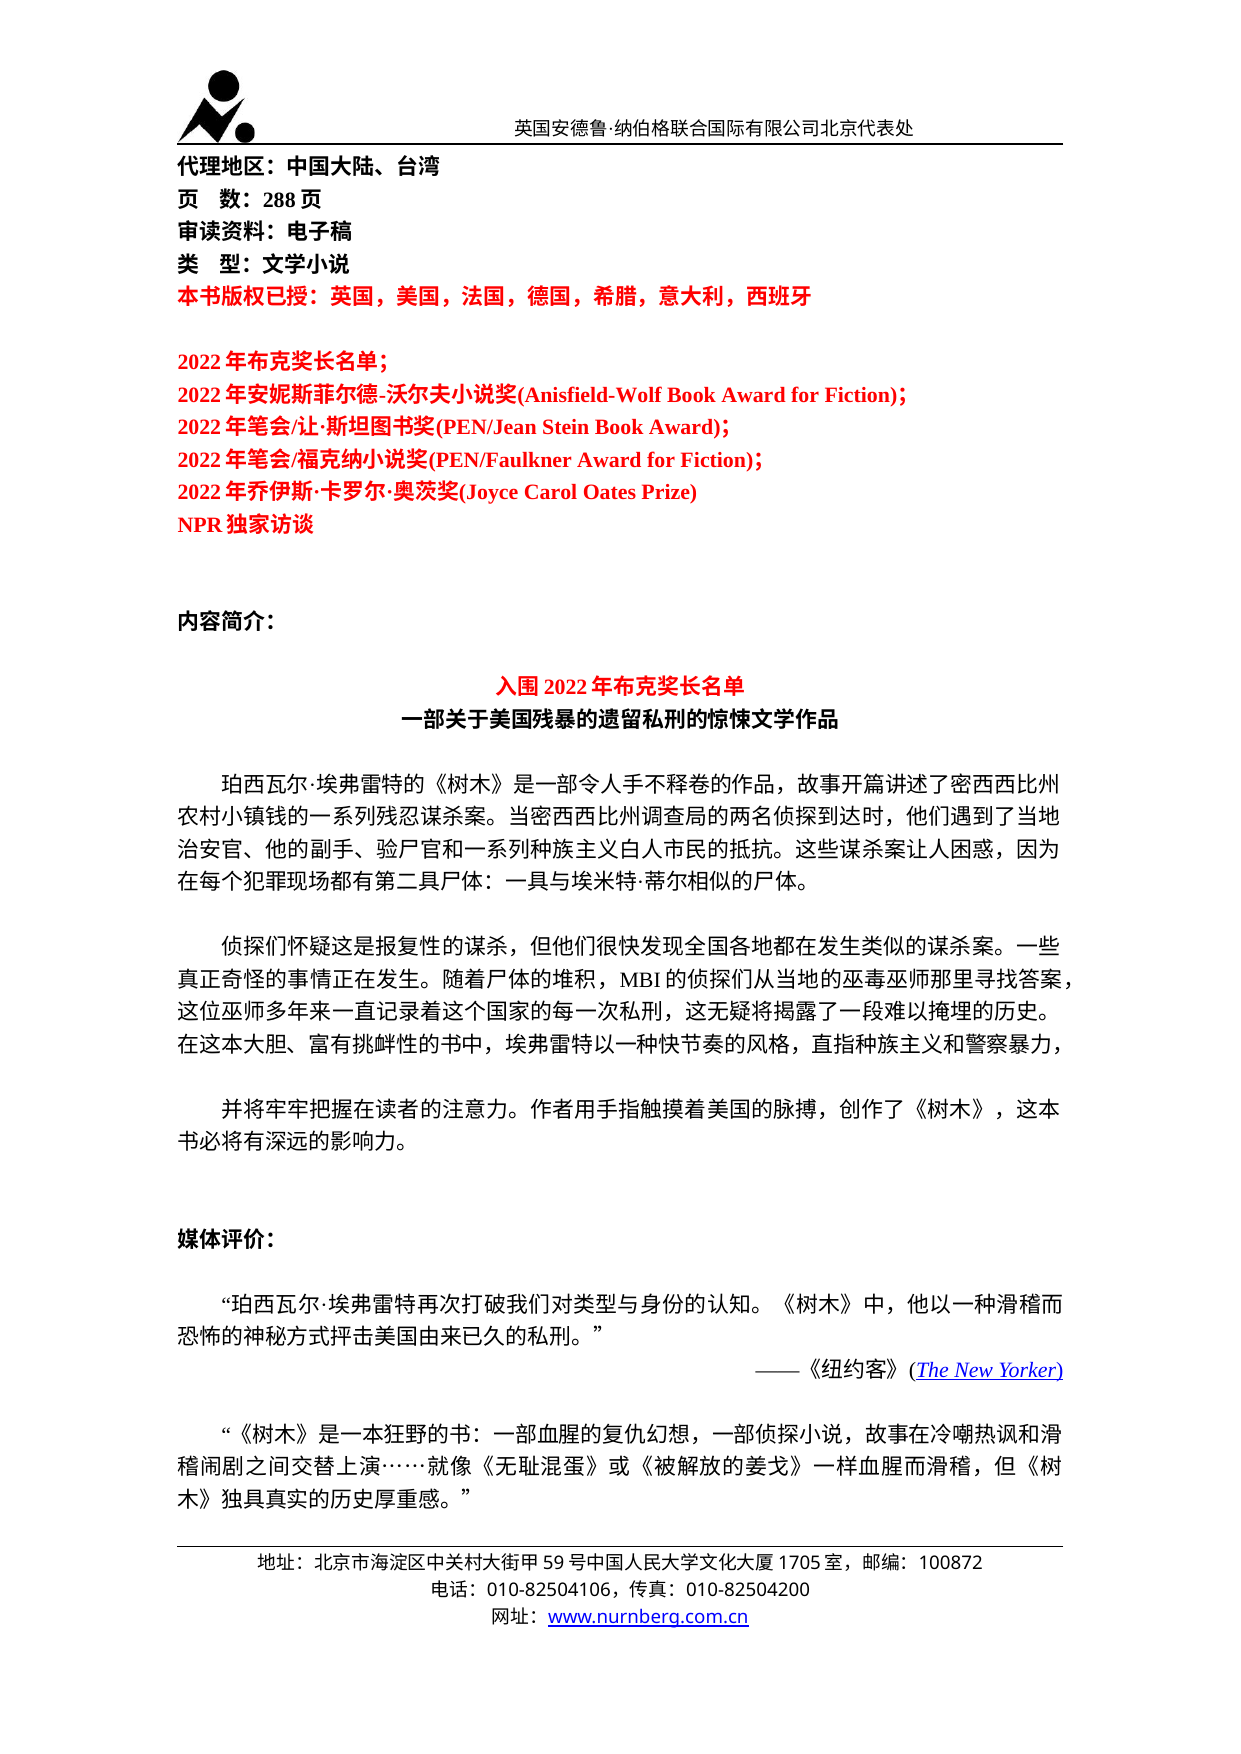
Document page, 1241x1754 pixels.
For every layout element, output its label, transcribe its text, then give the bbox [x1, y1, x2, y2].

text 类 型：文学小说 [177, 246, 1063, 279]
text 审读资料：电子稿 [177, 214, 1063, 246]
text 本书版权已授：英国，美国，法国，德国，希腊，意大利，西班牙 [177, 279, 1063, 311]
picture [177, 70, 255, 143]
text 侦探们怀疑这是报复性的谋杀，但他们很快发现全国各地都在发生类似的谋杀案。一些真正奇怪的事情正在发生。随着尸体的堆积，MBI的侦探们从当地的巫毒巫师那里寻找答案，这位巫师多年来一直记录着这个国家的每一次私刑，这无疑将揭露了一段难以掩埋的历史。在这本大胆、富有挑衅性的书中，埃弗雷特以一种快节奏的风格，直指种族主义和警察暴力， [177, 929, 1063, 1059]
text 内容简介： [177, 604, 1063, 636]
text 2022年笔会/福克纳小说奖(PEN/Faulkner Award for Fiction)； [177, 441, 1063, 474]
text 2022年安妮斯菲尔德-沃尔夫小说奖(Anisfield-Wolf Book Award for Fiction)； [177, 376, 1063, 409]
text “《树木》是一本狂野的书：一部血腥的复仇幻想，一部侦探小说，故事在冷嘲热讽和滑稽闹剧之间交替上演……就像《无耻混蛋》或《被解放的姜戈》一样血腥而滑稽，但《树木》独具真实的历史厚重感。” [177, 1416, 1063, 1514]
text NPR独家访谈 [177, 506, 1063, 539]
text ——《纽约客》(The New Yorker) [177, 1351, 1063, 1384]
text 代理地区：中国大陆、台湾 [177, 149, 1063, 181]
text 珀西瓦尔·埃弗雷特的《树木》是一部令人手不释卷的作品，故事开篇讲述了密西西比州农村小镇钱的一系列残忍谋杀案。当密西西比州调查局的两名侦探到达时，他们遇到了当地治安官、他的副手、验尸官和一系列种族主义白人市民的抵抗。这些谋杀案让人困惑，因为在每个犯罪现场都有第二具尸体：一具与埃米特·蒂尔相似的尸体。 [177, 766, 1063, 896]
text 入围2022年布克奖长名单 [177, 669, 1063, 701]
text 并将牢牢把握在读者的注意力。作者用手指触摸着美国的脉搏，创作了《树木》，这本书必将有深远的影响力。 [177, 1091, 1063, 1156]
text 2022年笔会/让·斯坦图书奖(PEN/Jean Stein Book Award)； [177, 409, 1063, 441]
text 页 数：288页 [177, 181, 1063, 214]
text 一部关于美国残暴的遗留私刑的惊悚文学作品 [177, 701, 1063, 734]
text 媒体评价： [177, 1221, 1063, 1254]
text “珀西瓦尔·埃弗雷特再次打破我们对类型与身份的认知。《树木》中，他以一种滑稽而恐怖的神秘方式抨击美国由来已久的私刑。” [177, 1286, 1063, 1351]
text 2022年布克奖长名单； [177, 344, 1063, 376]
text 2022年乔伊斯·卡罗尔·奥茨奖(Joyce Carol Oates Prize) [177, 474, 1063, 506]
